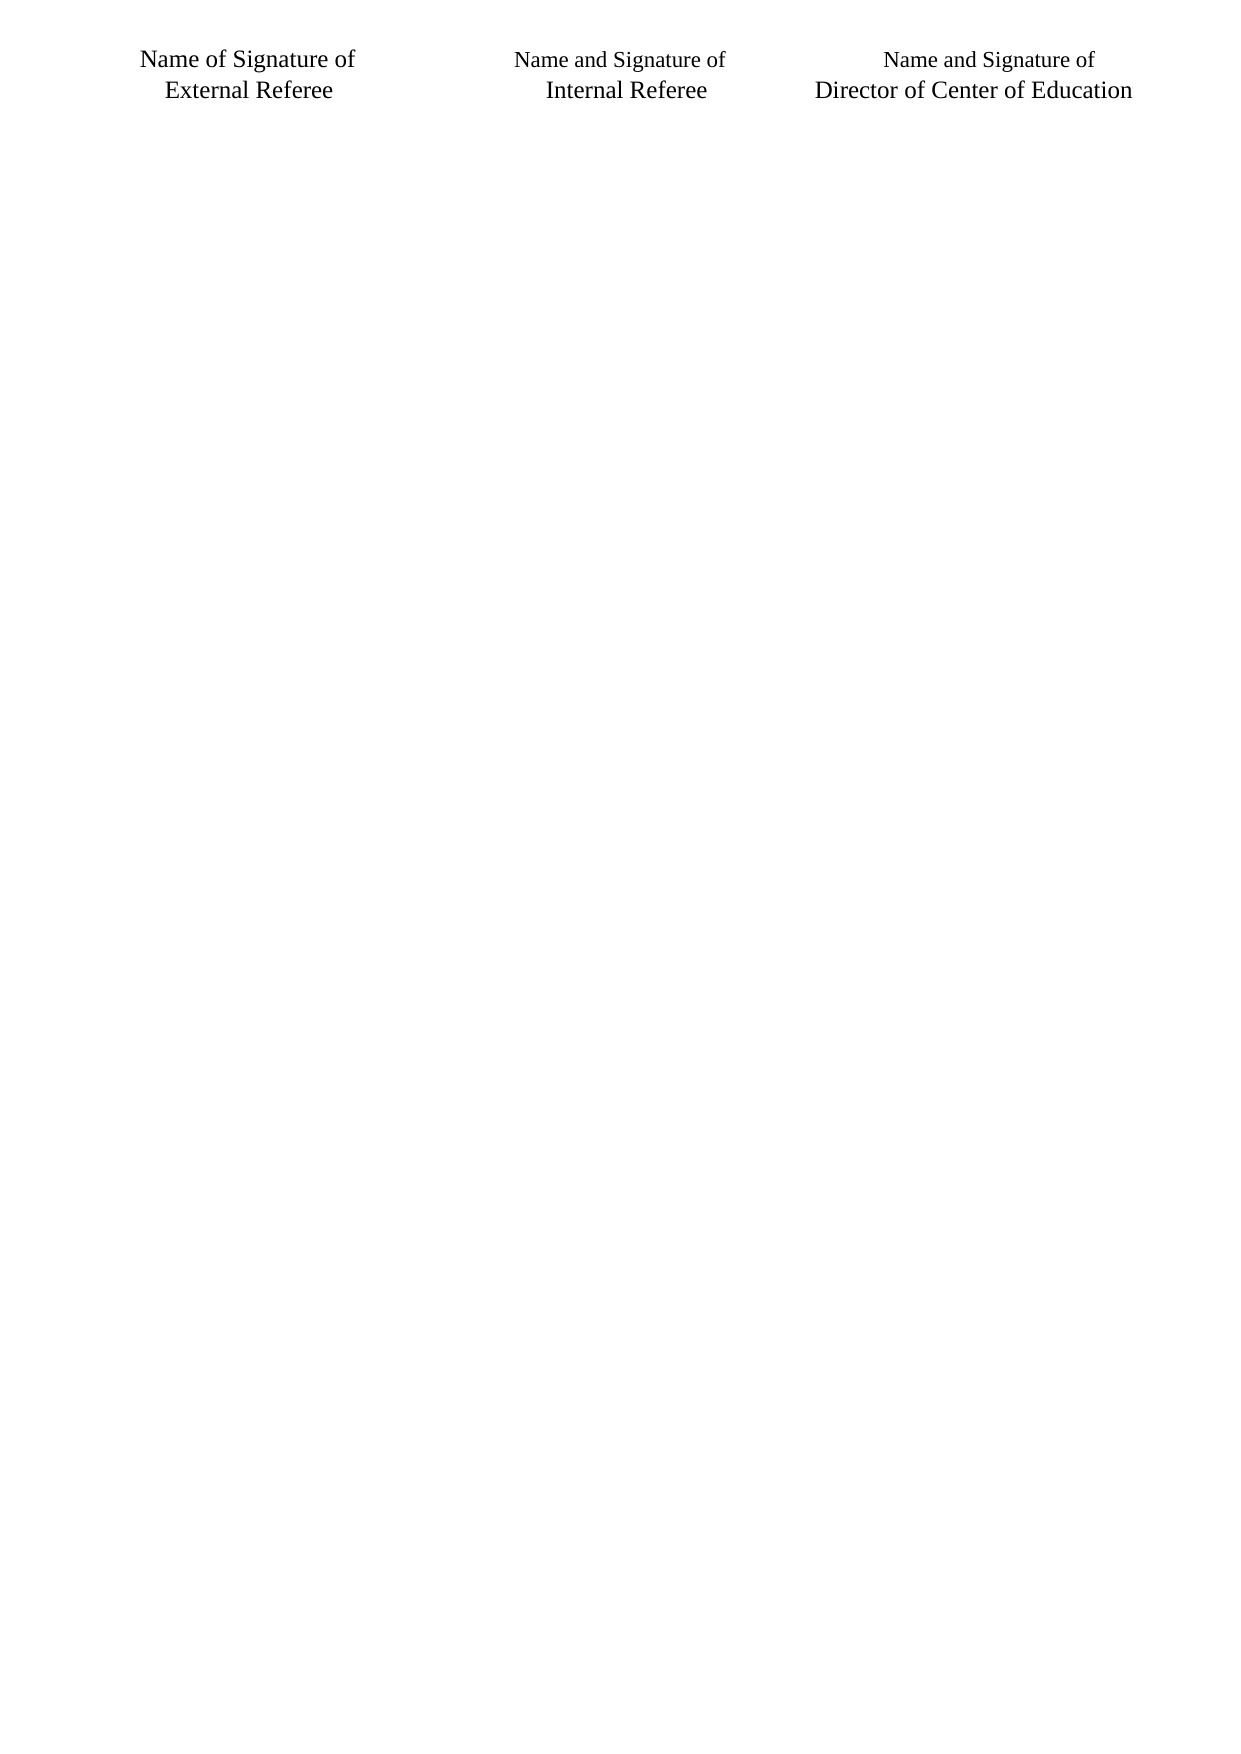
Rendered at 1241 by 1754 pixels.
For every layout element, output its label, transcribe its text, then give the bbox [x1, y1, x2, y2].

text Name of Signature of Name and Signature of Name and Signature of [139, 44, 1084, 73]
text External Referee Internal Referee Director of Center of Education [139, 75, 1084, 104]
